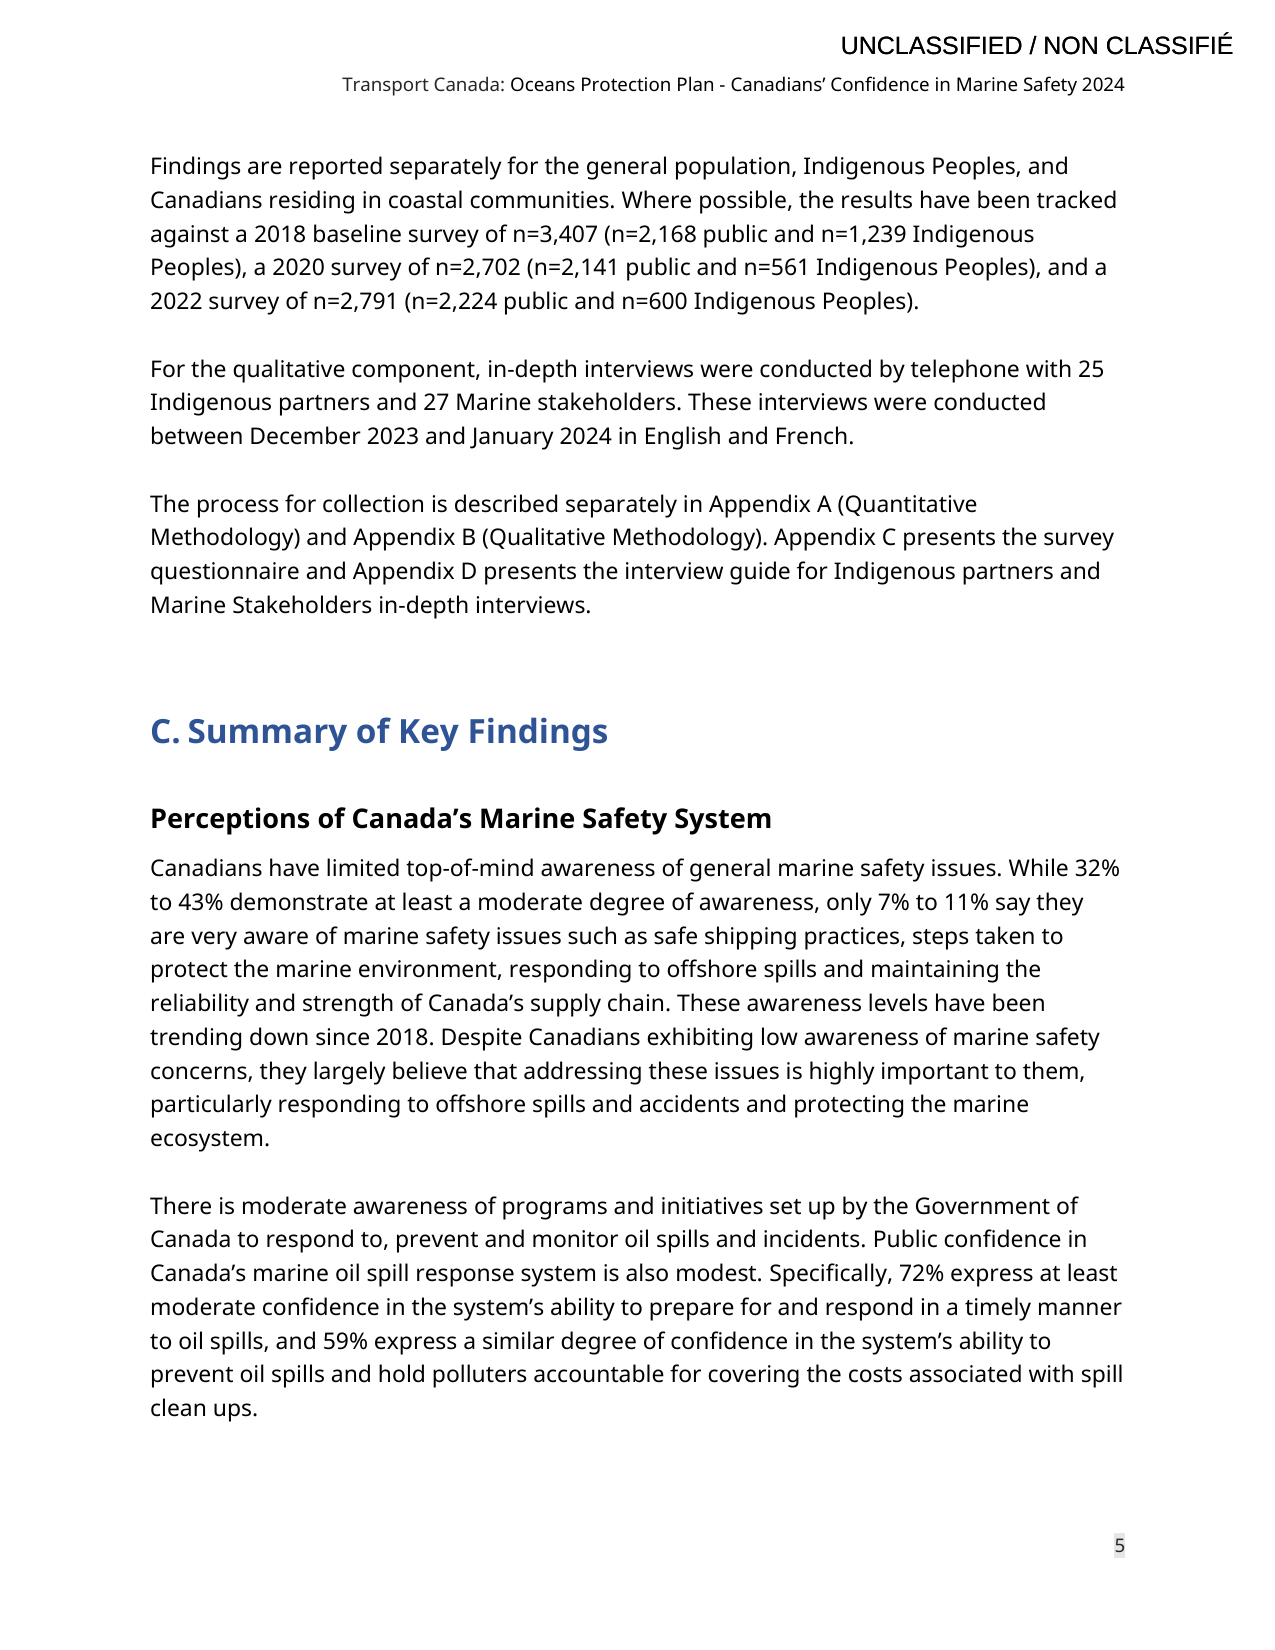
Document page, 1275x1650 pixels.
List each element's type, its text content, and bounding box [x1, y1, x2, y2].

text For the qualitative component, in-depth interviews were conducted by telephone with 25 Indigenous partners and 27 Marine stakeholders. These interviews were conducted between December 2023 and January 2024 in English and French. [150, 352, 1125, 451]
subtitle Perceptions of Canada’s Marine Safety System [150, 800, 1125, 837]
text The process for collection is described separately in Appendix A (Quantitative Methodology) and Appendix B (Qualitative Methodology). Appendix C presents the survey questionnaire and Appendix D presents the interview guide for Indigenous partners and Marine Stakeholders in-depth interviews. [150, 487, 1125, 620]
subtitle Summary of Key Findings [150, 708, 1125, 753]
text Findings are reported separately for the general population, Indigenous Peoples, and Canadians residing in coastal communities. Where possible, the results have been tracked against a 2018 baseline survey of n=3,407 (n=2,168 public and n=1,239 Indigenous Peoples), a 2020 survey of n=2,702 (n=2,141 public and n=561 Indigenous Peoples), and a 2022 survey of n=2,791 (n=2,224 public and n=600 Indigenous Peoples). [150, 150, 1125, 316]
text Canadians have limited top-of-mind awareness of general marine safety issues. While 32% to 43% demonstrate at least a moderate degree of awareness, only 7% to 11% say they are very aware of marine safety issues such as safe shipping practices, steps taken to protect the marine environment, responding to offshore spills and maintaining the reliability and strength of Canada’s supply chain. These awareness levels have been trending down since 2018. Despite Canadians exhibiting low awareness of marine safety concerns, they largely believe that addressing these issues is highly important to them, particularly responding to offshore spills and accidents and protecting the marine ecosystem. [150, 852, 1125, 1153]
text There is moderate awareness of programs and initiatives set up by the Government of Canada to respond to, prevent and monitor oil spills and incidents. Public confidence in Canada’s marine oil spill response system is also modest. Specifically, 72% express at least moderate confidence in the system’s ability to prepare for and respond in a timely manner to oil spills, and 59% express a similar degree of confidence in the system’s ability to prevent oil spills and hold polluters accountable for covering the costs associated with spill clean ups. [150, 1189, 1125, 1423]
